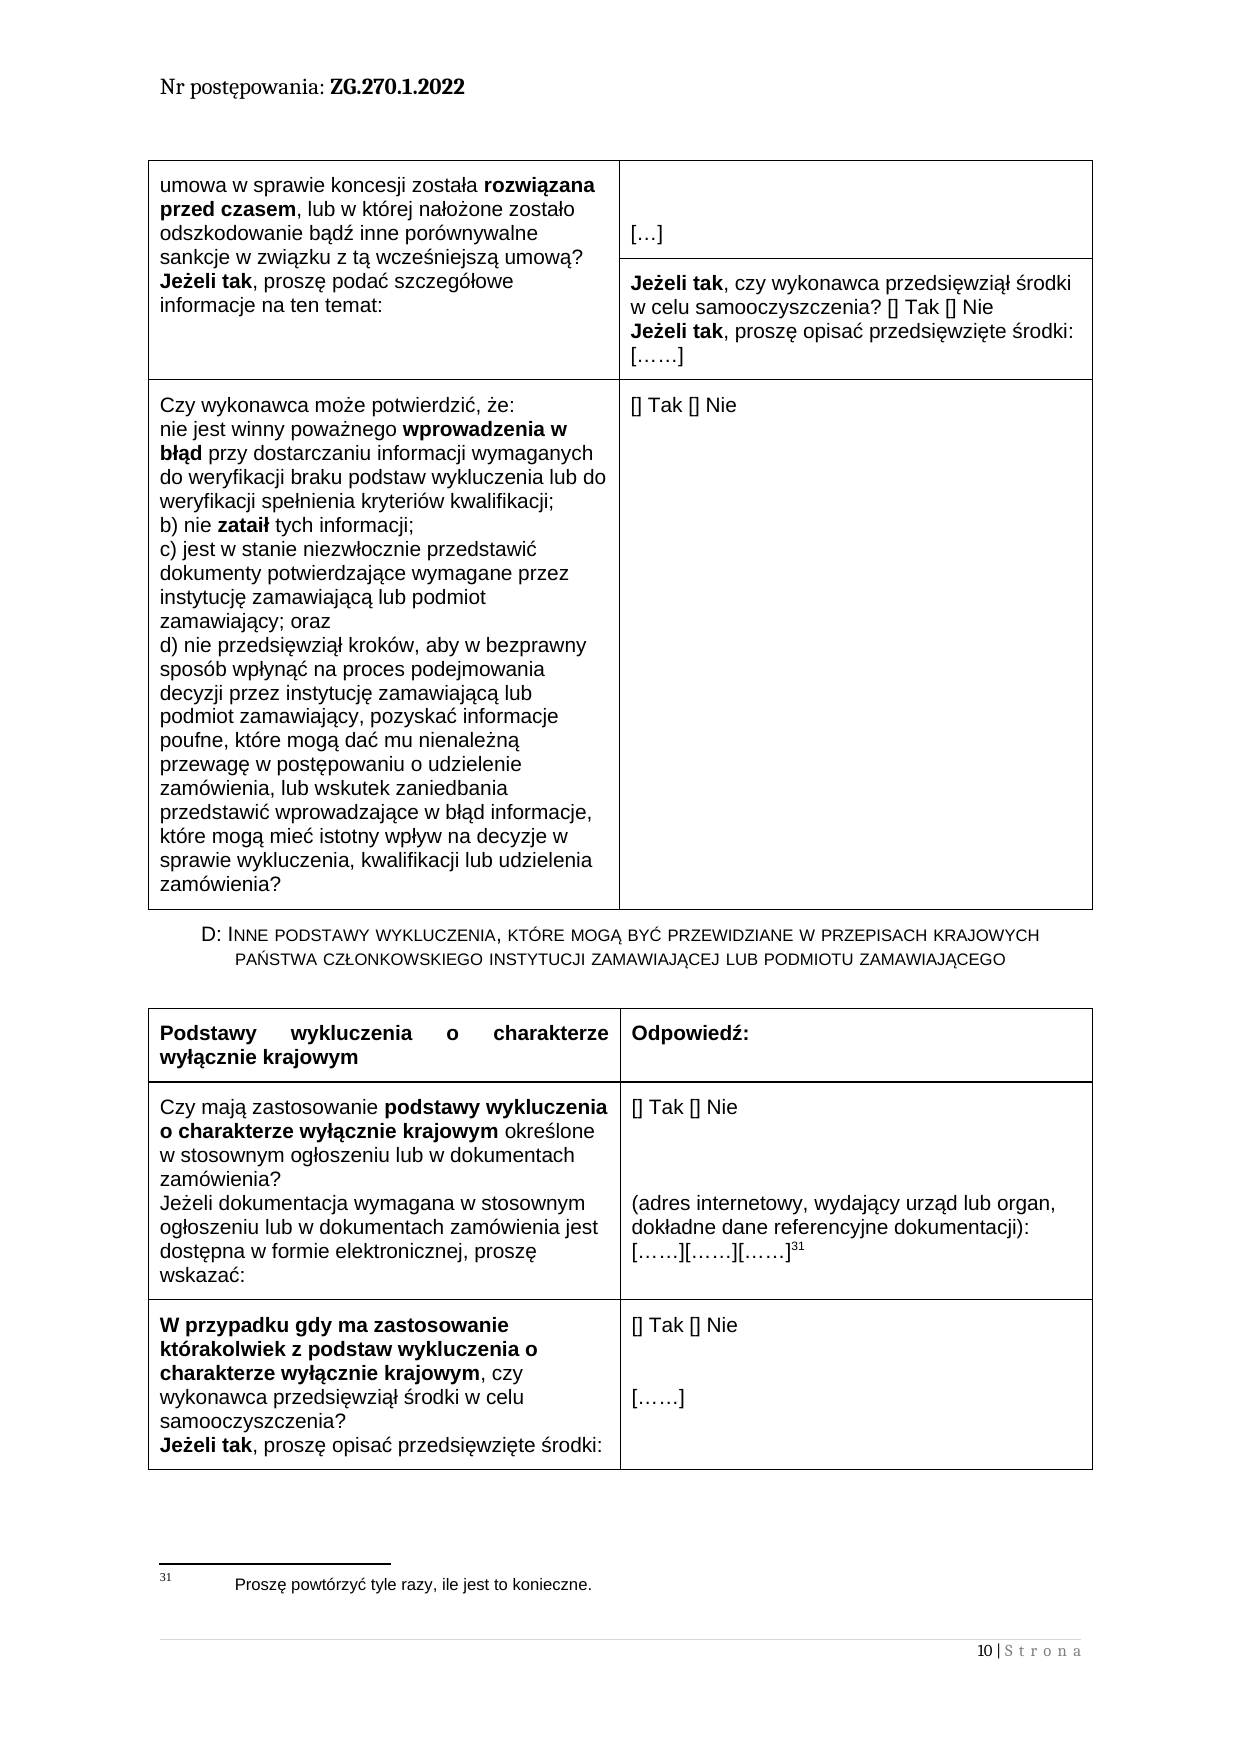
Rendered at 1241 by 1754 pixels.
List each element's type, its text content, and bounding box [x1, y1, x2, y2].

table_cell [149, 161, 619, 379]
table_cell Jeżeli tak, czy wykonawca przedsięwziął środki w celu samooczyszczenia? [] Tak [] Nie Jeżeli tak, proszę opisać przedsięwzięte środki: [……] [620, 259, 1092, 379]
table_header Podstawy wykluczenia o charakterze wyłącznie krajowym [149, 1009, 620, 1081]
text D: Inne podstawy wykluczenia, które mogą być przewidziane w przepisach krajowych państwa członkowskiego instytucji zamawiającej lub podmiotu zamawiającego [159, 922, 1081, 970]
table_cell W przypadku gdy ma zastosowanie którakolwiek z podstaw wykluczenia o charakterze wyłącznie krajowym, czy wykonawca przedsięwziął środki w celu samooczyszczenia? Jeżeli tak, proszę opisać przedsięwzięte środki: [149, 1300, 620, 1469]
table_cell [] Tak [] Nie [……] [621, 1300, 1092, 1469]
table_cell Czy wykonawca może potwierdzić, że: nie jest winny poważnego wprowadzenia w błąd przy dostarczaniu informacji wymaganych do weryfikacji braku podstaw wykluczenia lub do weryfikacji spełnienia kryteriów kwalifikacji; b) nie zataił tych informacji; c) jest w stanie niezwłocznie przedstawić dokumenty potwierdzające wymagane przez instytucję zamawiającą lub podmiot zamawiający; oraz d) nie przedsięwziął kroków, aby w bezprawny sposób wpłynąć na proces podejmowania decyzji przez instytucję zamawiającą lub podmiot zamawiający, pozyskać informacje poufne, które mogą dać mu nienależną przewagę w postępowaniu o udzielenie zamówienia, lub wskutek zaniedbania przedstawić wprowadzające w błąd informacje, które mogą mieć istotny wpływ na decyzje w sprawie wykluczenia, kwalifikacji lub udzielenia zamówienia? [149, 380, 619, 908]
table_cell Czy mają zastosowanie podstawy wykluczenia o charakterze wyłącznie krajowym określone w stosownym ogłoszeniu lub w dokumentach zamówienia? Jeżeli dokumentacja wymagana w stosownym ogłoszeniu lub w dokumentach zamówienia jest dostępna w formie elektronicznej, proszę wskazać: [149, 1083, 620, 1299]
table_cell [] Tak [] Nie (adres internetowy, wydający urząd lub organ, dokładne dane referencyjne dokumentacji): [……][……][……] [621, 1083, 1092, 1299]
table_header Odpowiedź: [621, 1009, 1092, 1081]
table_cell [] Tak [] Nie […] [620, 161, 1092, 257]
table_cell [] Tak [] Nie [620, 380, 1092, 908]
